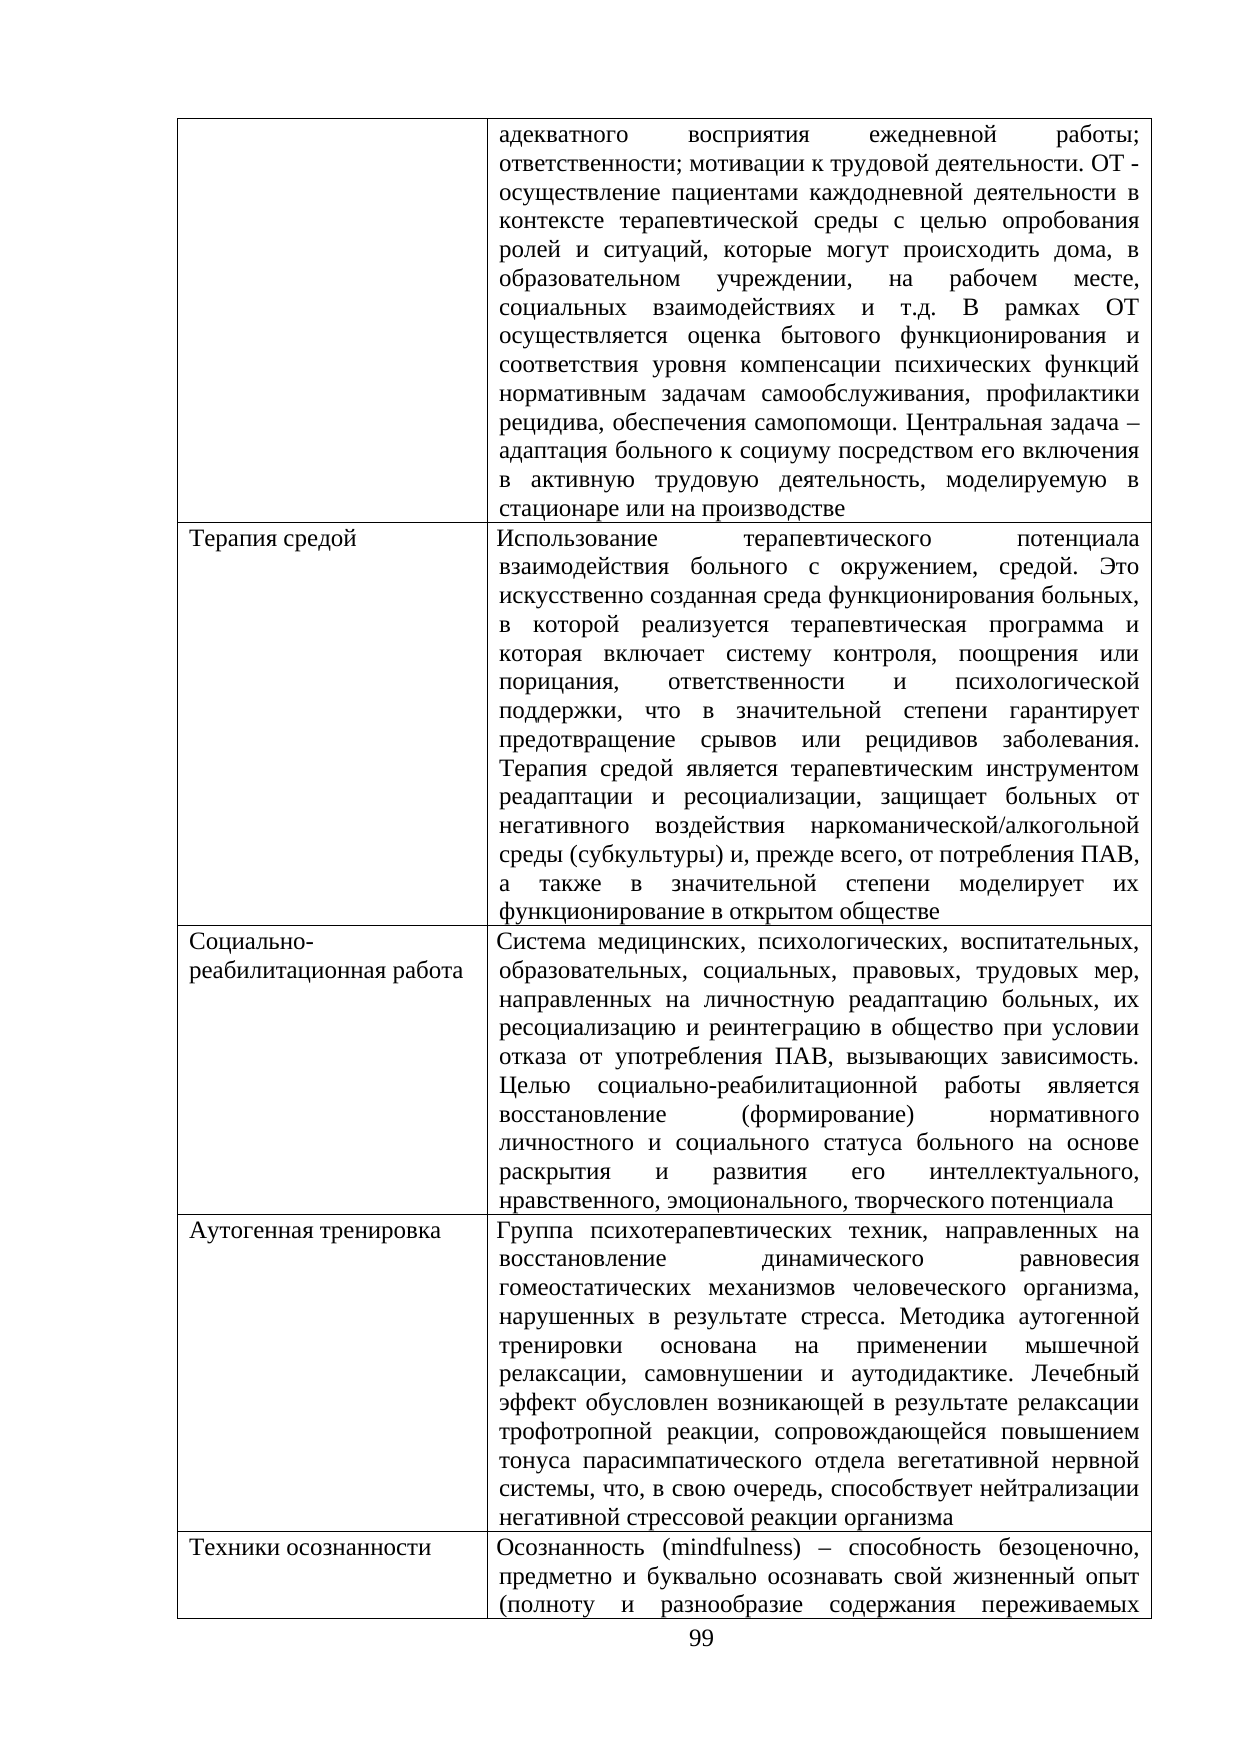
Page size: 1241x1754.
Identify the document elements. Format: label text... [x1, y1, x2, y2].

table_cell Аутогенная тренировка [178, 1215, 487, 1531]
table_cell Терапия средой [178, 523, 487, 925]
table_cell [488, 119, 1151, 522]
table_cell Система медицинских, психологических, воспитательных, образовательных, социальных, правовых, трудовых мер, направленных на личностную реадаптацию больных, их ресоциализацию и реинтеграцию в общество при условии отказа от употребления ПАВ, вызывающих зависимость. Целью социально-реабилитационной работы является восстановление (формирование) нормативного личностного и социального статуса больного на основе раскрытия и развития его интеллектуального, нравственного, эмоционального, творческого потенциала [488, 926, 1151, 1214]
table_cell Группа психотерапевтических техник, направленных на восстановление динамического равновесия гомеостатических механизмов человеческого организма, нарушенных в результате стресса. Методика аутогенной тренировки основана на применении мышечной релаксации, самовнушении и аутодидактике. Лечебный эффект обусловлен возникающей в результате релаксации трофотропной реакции, сопровождающейся повышением тонуса парасимпатического отдела вегетативной нервной системы, что, в свою очередь, способствует нейтрализации негативной стрессовой реакции организма [488, 1215, 1151, 1531]
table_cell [178, 1532, 487, 1618]
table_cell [488, 1532, 1151, 1618]
table_cell Социально-реабилитационная работа [178, 926, 487, 1214]
table_cell Использование терапевтического потенциала взаимодействия больного с окружением, средой. Это искусственно созданная среда функционирования больных, в которой реализуется терапевтическая программа и которая включает систему контроля, поощрения или порицания, ответственности и психологической поддержки, что в значительной степени гарантирует предотвращение срывов или рецидивов заболевания. Терапия средой является терапевтическим инструментом реадаптации и ресоциализации, защищает больных от негативного воздействия наркоманической/алкогольной среды (субкультуры) и, прежде всего, от потребления ПАВ, а также в значительной степени моделирует их функционирование в открытом обществе [488, 523, 1151, 925]
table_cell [178, 119, 487, 522]
